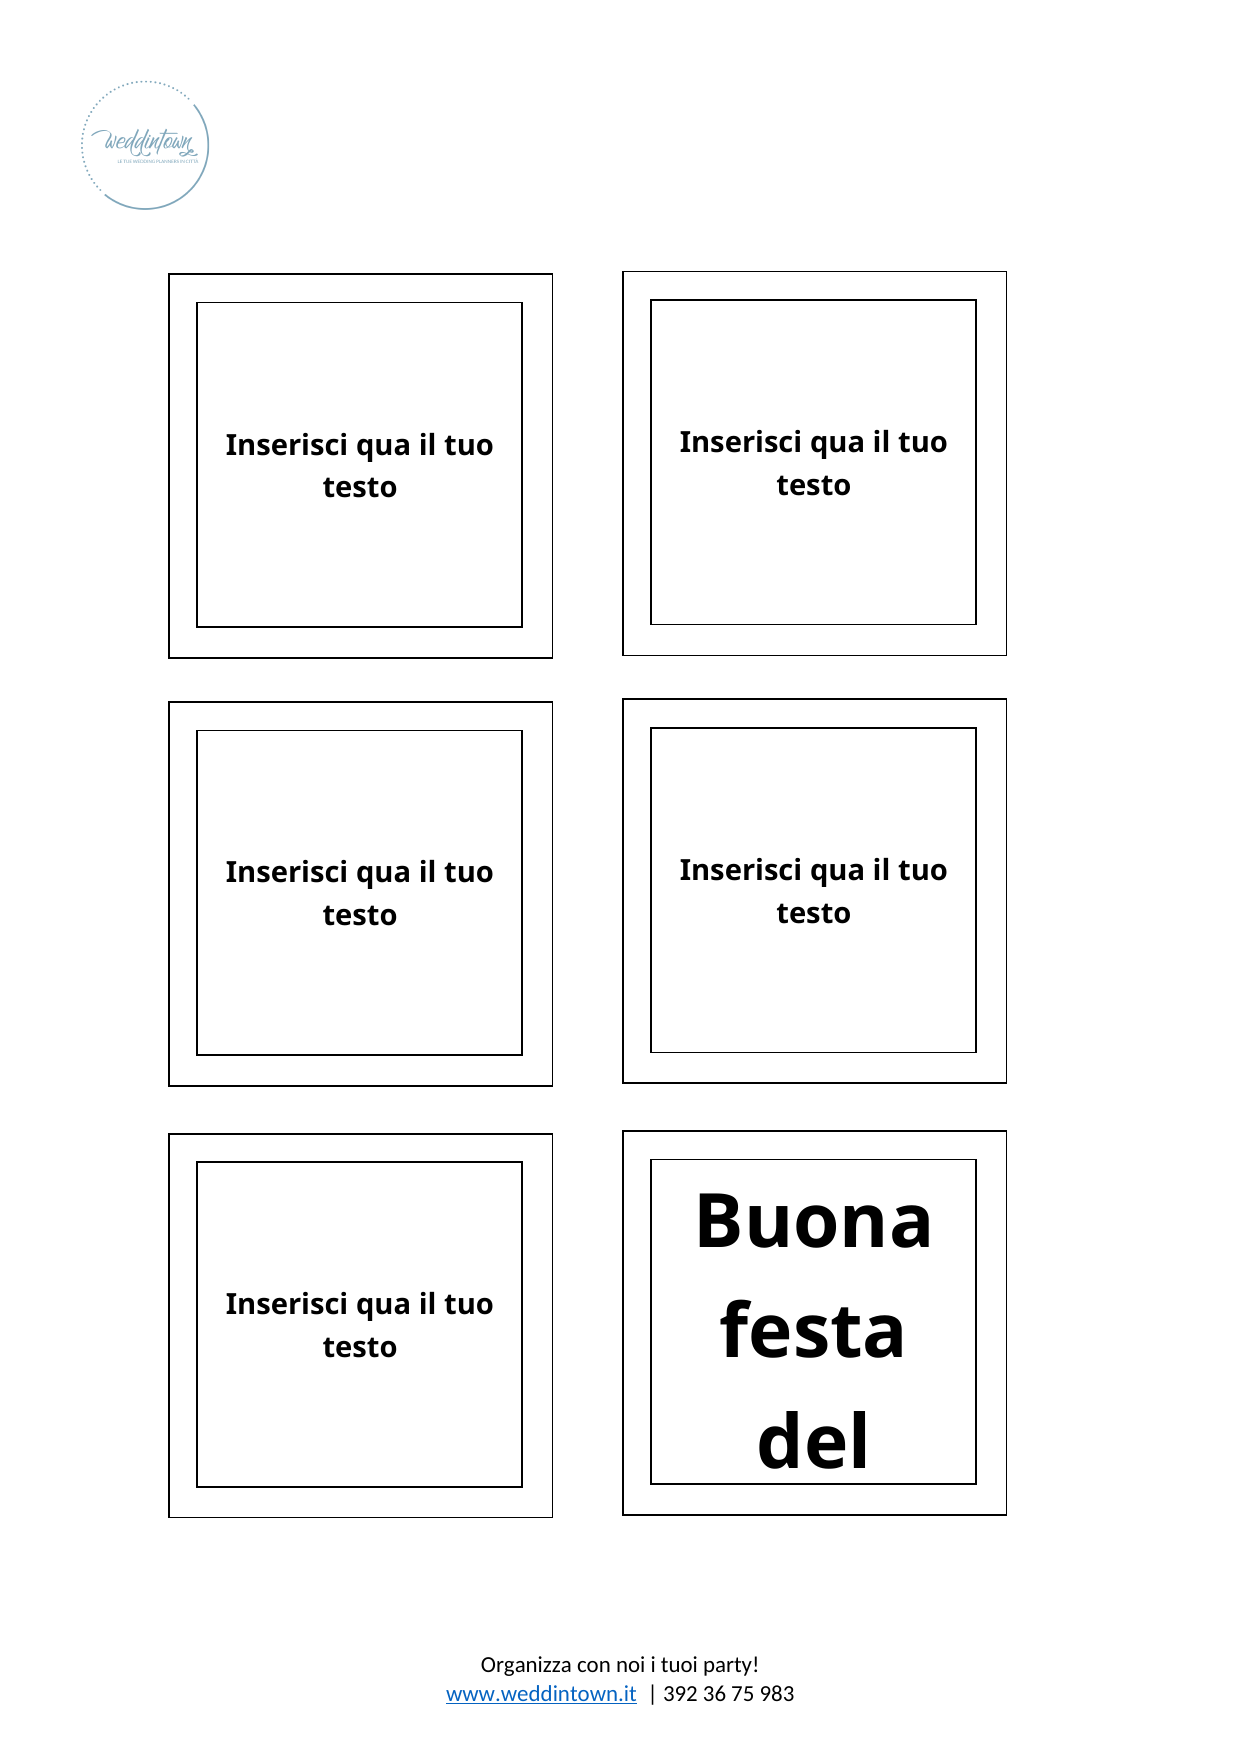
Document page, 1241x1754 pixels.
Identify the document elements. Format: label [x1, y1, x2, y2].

picture [75, 73, 213, 216]
